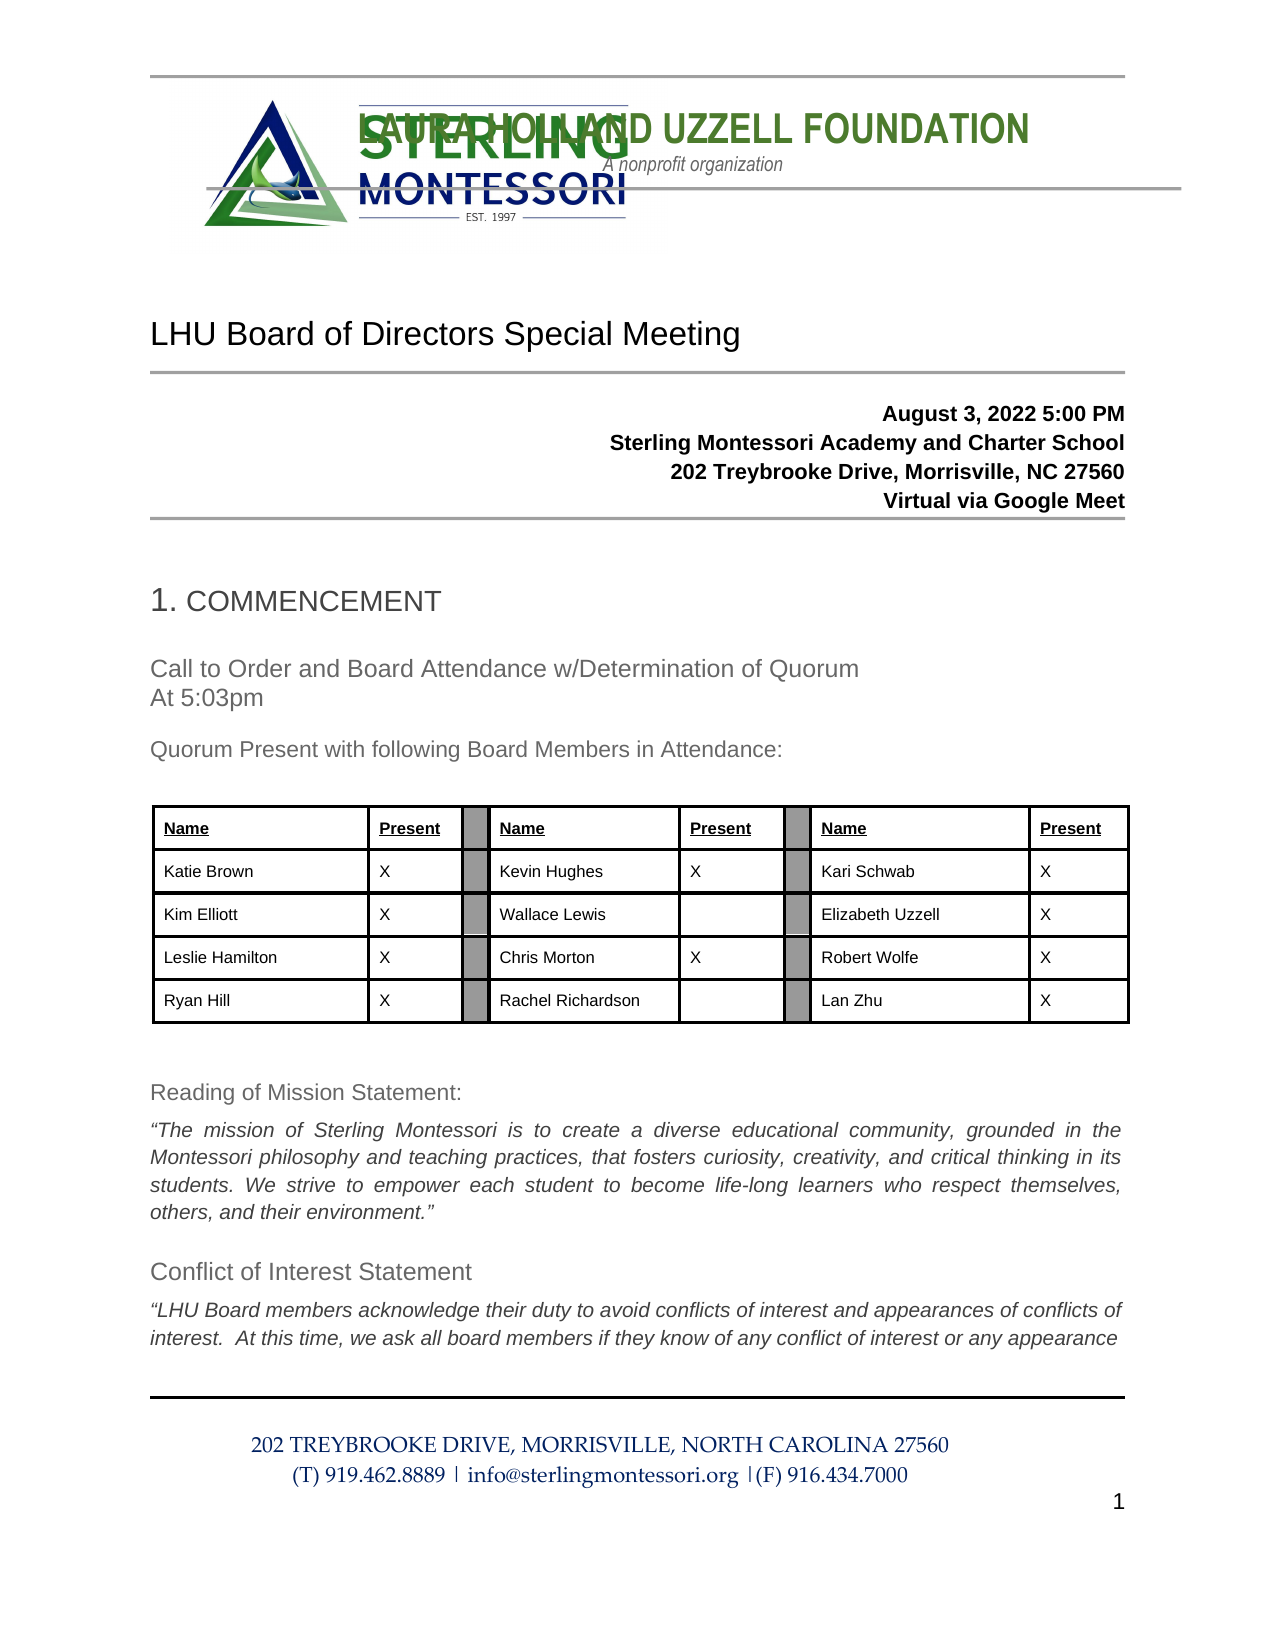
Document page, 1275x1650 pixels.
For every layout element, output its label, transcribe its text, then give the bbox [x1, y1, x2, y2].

table_cell X [370, 895, 461, 934]
table_cell X [1031, 981, 1127, 1021]
table_cell Leslie Hamilton [155, 938, 367, 978]
table_cell Ryan Hill [155, 981, 367, 1021]
table_cell X [1031, 851, 1127, 891]
table_cell Elizabeth Uzzell [812, 895, 1028, 934]
subtitle 1. COMMENCEMENT [150, 581, 1125, 619]
text 202 Treybrooke Drive, Morrisville, NC 27560 [150, 459, 1125, 484]
table_cell X [370, 938, 461, 978]
table_cell Robert Wolfe [812, 938, 1028, 978]
table_header Name [491, 808, 678, 848]
table_header Present [1031, 808, 1127, 848]
table_cell [786, 938, 809, 978]
table_header Present [370, 808, 461, 848]
table_header [464, 808, 487, 848]
table_cell [464, 851, 487, 891]
picture [168, 79, 668, 254]
table_cell [464, 895, 487, 934]
table_cell [681, 895, 783, 934]
table_cell Rachel Richardson [491, 981, 678, 1021]
table_cell X [370, 981, 461, 1021]
table_cell [786, 851, 809, 891]
table_cell [786, 895, 809, 934]
text Sterling Montessori Academy and Charter School [150, 430, 1125, 455]
table_cell X [681, 938, 783, 978]
table_header [786, 808, 809, 848]
text August 3, 2022 5:00 PM [150, 401, 1125, 426]
subtitle LHU Board of Directors Special Meeting [150, 314, 1125, 353]
subtitle Quorum Present with following Board Members in Attendance: [150, 736, 1125, 793]
table_header Name [155, 808, 367, 848]
table_cell Katie Brown [155, 851, 367, 891]
table_cell Kari Schwab [812, 851, 1028, 891]
table_header Name [812, 808, 1028, 848]
subtitle Conflict of Interest Statement [150, 1257, 1125, 1286]
table_cell Lan Zhu [812, 981, 1028, 1021]
table_cell [681, 981, 783, 1021]
table_header Present [681, 808, 783, 848]
text “The mission of Sterling Montessori is to create a diverse educational community, grounded in the Montessori philosophy and teaching practices, that fosters curiosity, creativity, and critical thinking in its students. We strive to empower each student to become life-long learners who respect themselves, others, and their environment.” [150, 1118, 1125, 1224]
subtitle Call to Order and Board Attendance w/Determination of Quorum At 5:03pm [150, 654, 1125, 711]
table_cell Wallace Lewis [491, 895, 678, 934]
table_cell Kevin Hughes [491, 851, 678, 891]
table_cell X [1031, 895, 1127, 934]
table_cell Kim Elliott [155, 895, 367, 934]
table_cell [464, 938, 487, 978]
table_cell X [1031, 938, 1127, 978]
table_cell Chris Morton [491, 938, 678, 978]
table_cell X [681, 851, 783, 891]
subtitle Reading of Mission Statement: [150, 1049, 1125, 1105]
table_cell [786, 981, 809, 1021]
table_cell X [370, 851, 461, 891]
table_cell [464, 981, 487, 1021]
text Virtual via Google Meet [150, 488, 1125, 513]
